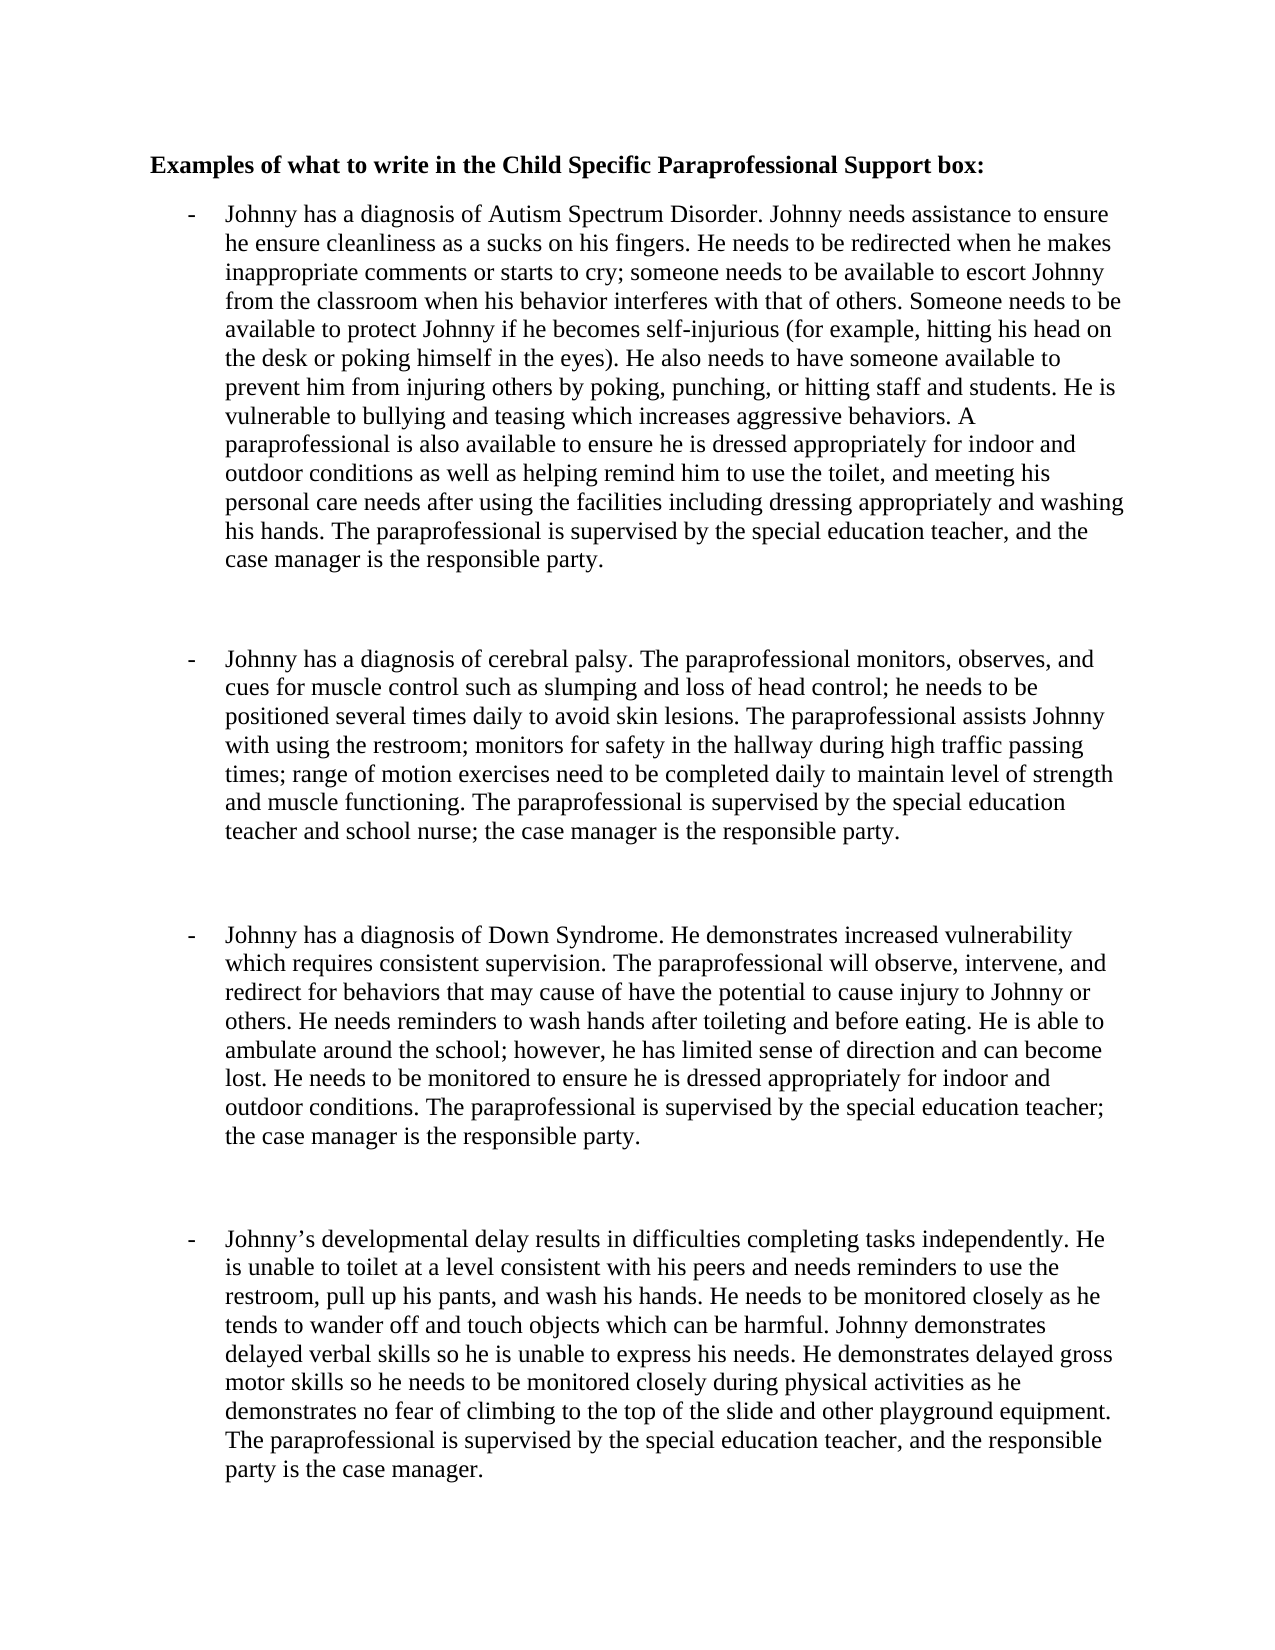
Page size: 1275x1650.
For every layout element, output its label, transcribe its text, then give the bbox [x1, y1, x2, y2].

text Examples of what to write in the Child Specific Paraprofessional Support box: [150, 150, 1125, 179]
list Johnny has a diagnosis of Down Syndrome. He demonstrates increased vulnerability which requires consistent supervision. The paraprofessional will observe, intervene, and redirect for behaviors that may cause of have the potential to cause injury to Johnny or others. He needs reminders to wash hands after toileting and before eating. He is able to ambulate around the school; however, he has limited sense of direction and can become lost. He needs to be monitored to ensure he is dressed appropriately for indoor and outdoor conditions. The paraprofessional is supervised by the special education teacher; the case manager is the responsible party. [187, 920, 1125, 1150]
list Johnny has a diagnosis of cerebral palsy. The paraprofessional monitors, observes, and cues for muscle control such as slumping and loss of head control; he needs to be positioned several times daily to avoid skin lesions. The paraprofessional assists Johnny with using the restroom; monitors for safety in the hallway during high traffic passing times; range of motion exercises need to be completed daily to maintain level of strength and muscle functioning. The paraprofessional is supervised by the special education teacher and school nurse; the case manager is the responsible party. [187, 644, 1125, 845]
list Johnny has a diagnosis of Autism Spectrum Disorder. Johnny needs assistance to ensure he ensure cleanliness as a sucks on his fingers. He needs to be redirected when he makes inappropriate comments or starts to cry; someone needs to be available to escort Johnny from the classroom when his behavior interferes with that of others. Someone needs to be available to protect Johnny if he becomes self-injurious (for example, hitting his head on the desk or poking himself in the eyes). He also needs to have someone available to prevent him from injuring others by poking, punching, or hitting staff and students. He is vulnerable to bullying and teasing which increases aggressive behaviors. A paraprofessional is also available to ensure he is dressed appropriately for indoor and outdoor conditions as well as helping remind him to use the toilet, and meeting his personal care needs after using the facilities including dressing appropriately and washing his hands. The paraprofessional is supervised by the special education teacher, and the case manager is the responsible party. [187, 199, 1125, 573]
list Johnny’s developmental delay results in difficulties completing tasks independently. He is unable to toilet at a level consistent with his peers and needs reminders to use the restroom, pull up his pants, and wash his hands. He needs to be monitored closely as he tends to wander off and touch objects which can be harmful. Johnny demonstrates delayed verbal skills so he is unable to express his needs. He demonstrates delayed gross motor skills so he needs to be monitored closely during physical activities as he demonstrates no fear of climbing to the top of the slide and other playground equipment. The paraprofessional is supervised by the special education teacher, and the responsible party is the case manager. [187, 1224, 1125, 1482]
